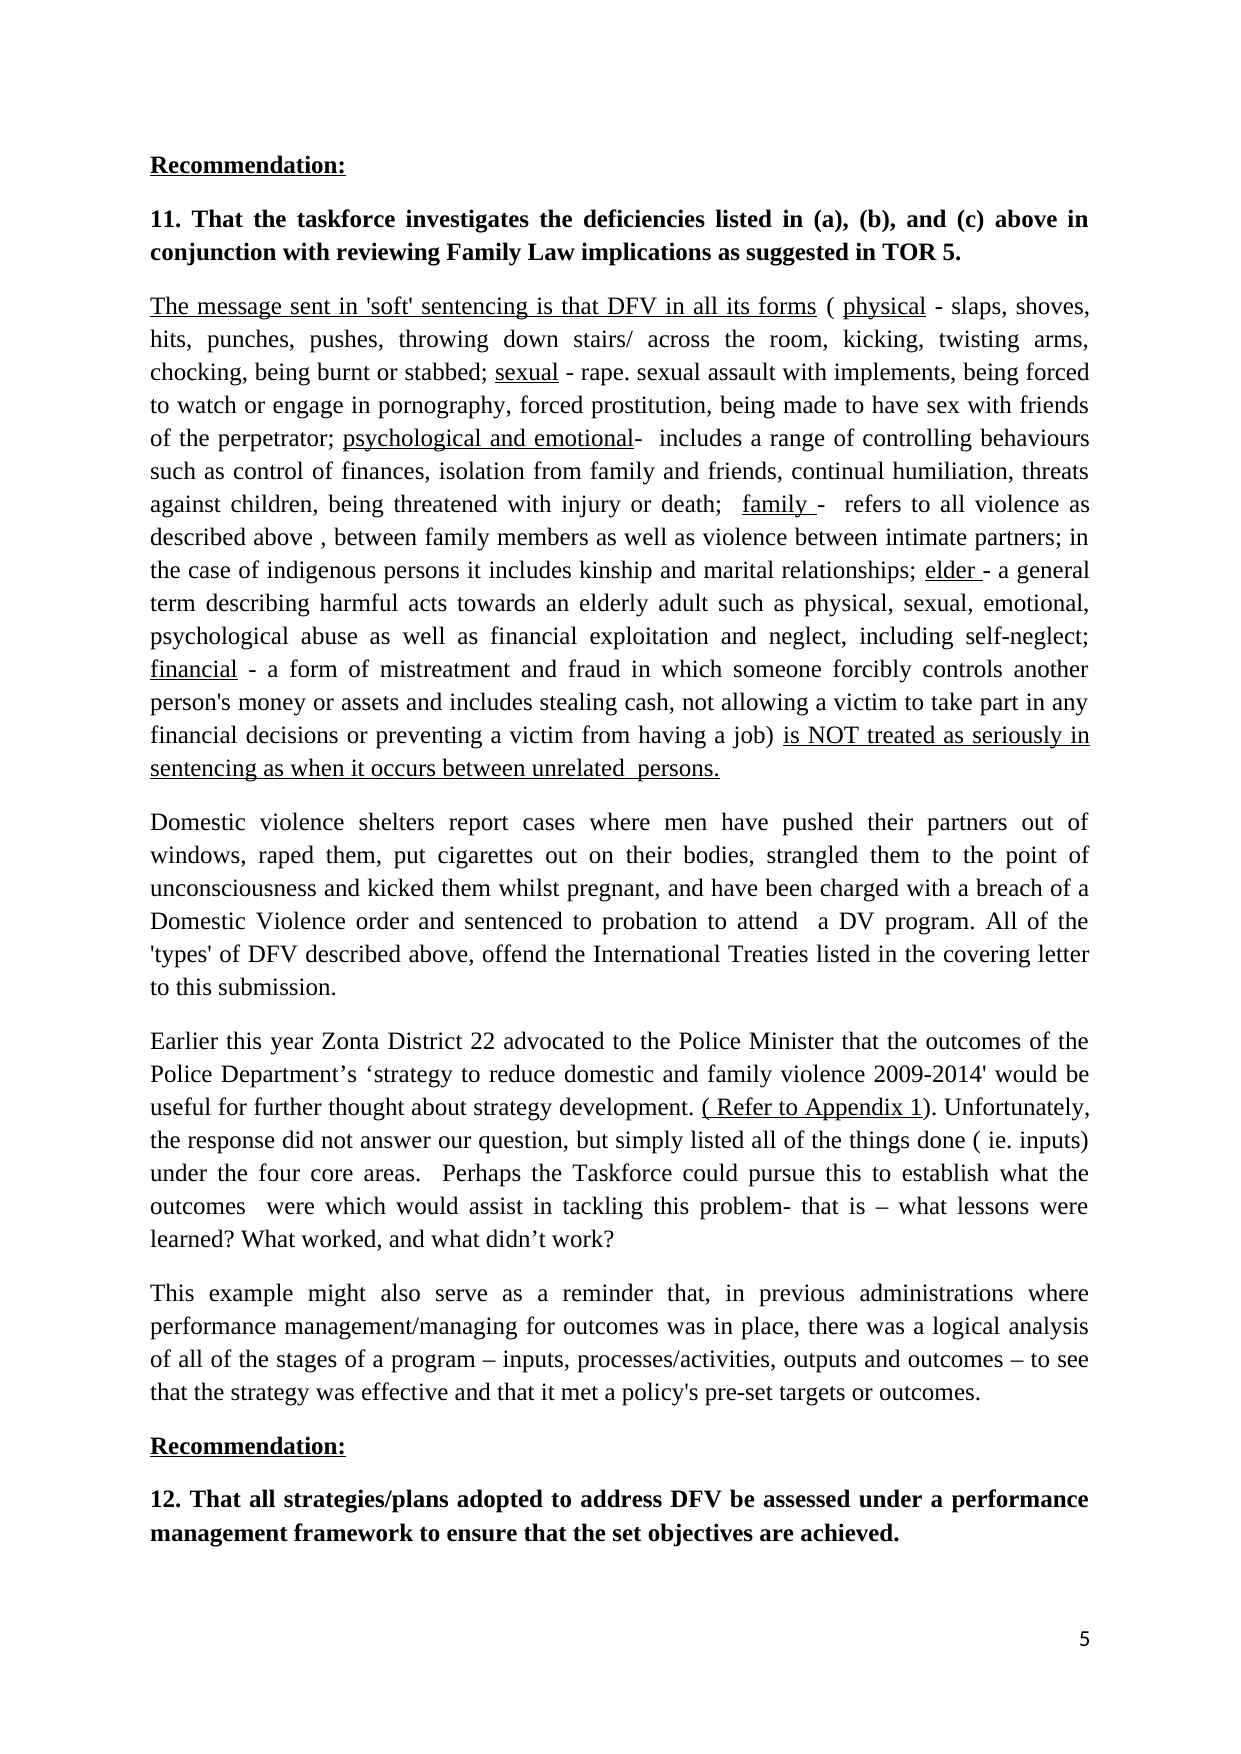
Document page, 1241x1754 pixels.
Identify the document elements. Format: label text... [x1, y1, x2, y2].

text Earlier this year Zonta District 22 advocated to the Police Minister that the outcomes of the Police Department’s ‘strategy to reduce domestic and family violence 2009-2014' would be useful for further thought about strategy development. ( Refer to Appendix 1). Unfortunately, the response did not answer our question, but simply listed all of the things done ( ie. inputs) under the four core areas. Perhaps the Taskforce could pursue this to establish what the outcomes were which would assist in tackling this problem- that is – what lessons were learned? What worked, and what didn’t work? [150, 1026, 1090, 1253]
text This example might also serve as a reminder that, in previous administrations where performance management/managing for outcomes was in place, there was a logical analysis of all of the stages of a program – inputs, processes/activities, outputs and outcomes – to see that the strategy was effective and that it met a policy's pre-set targets or outcomes. [150, 1278, 1090, 1406]
text 12. That all strategies/plans adopted to address DFV be assessed under a performance management framework to ensure that the set objectives are achieved. [150, 1484, 1090, 1546]
text Recommendation: [150, 1431, 1090, 1459]
text Recommendation: [150, 150, 1090, 179]
text The message sent in 'soft' sentencing is that DFV in all its forms ( physical - slaps, shoves, hits, punches, pushes, throwing down stairs/ across the room, kicking, twisting arms, chocking, being burnt or stabbed; sexual - rape. sexual assault with implements, being forced to watch or engage in pornography, forced prostitution, being made to have sex with friends of the perpetrator; psychological and emotional- includes a range of controlling behaviours such as control of finances, isolation from family and friends, continual humiliation, threats against children, being threatened with injury or death; family - refers to all violence as described above , between family members as well as violence between intimate partners; in the case of indigenous persons it includes kinship and marital relationships; elder - a general term describing harmful acts towards an elderly adult such as physical, sexual, emotional, psychological abuse as well as financial exploitation and neglect, including self-neglect; financial - a form of mistreatment and fraud in which someone forcibly controls another person's money or assets and includes stealing cash, not allowing a victim to take part in any financial decisions or preventing a victim from having a job) is NOT treated as seriously in sentencing as when it occurs between unrelated persons. [150, 291, 1090, 782]
text 11. That the taskforce investigates the deficiencies listed in (a), (b), and (c) above in conjunction with reviewing Family Law implications as suggested in TOR 5. [150, 204, 1090, 266]
text Domestic violence shelters report cases where men have pushed their partners out of windows, raped them, put cigarettes out on their bodies, strangled them to the point of unconsciousness and kicked them whilst pregnant, and have been charged with a breach of a Domestic Violence order and sentenced to probation to attend a DV program. All of the 'types' of DFV described above, offend the International Treaties listed in the covering letter to this submission. [150, 807, 1090, 1001]
